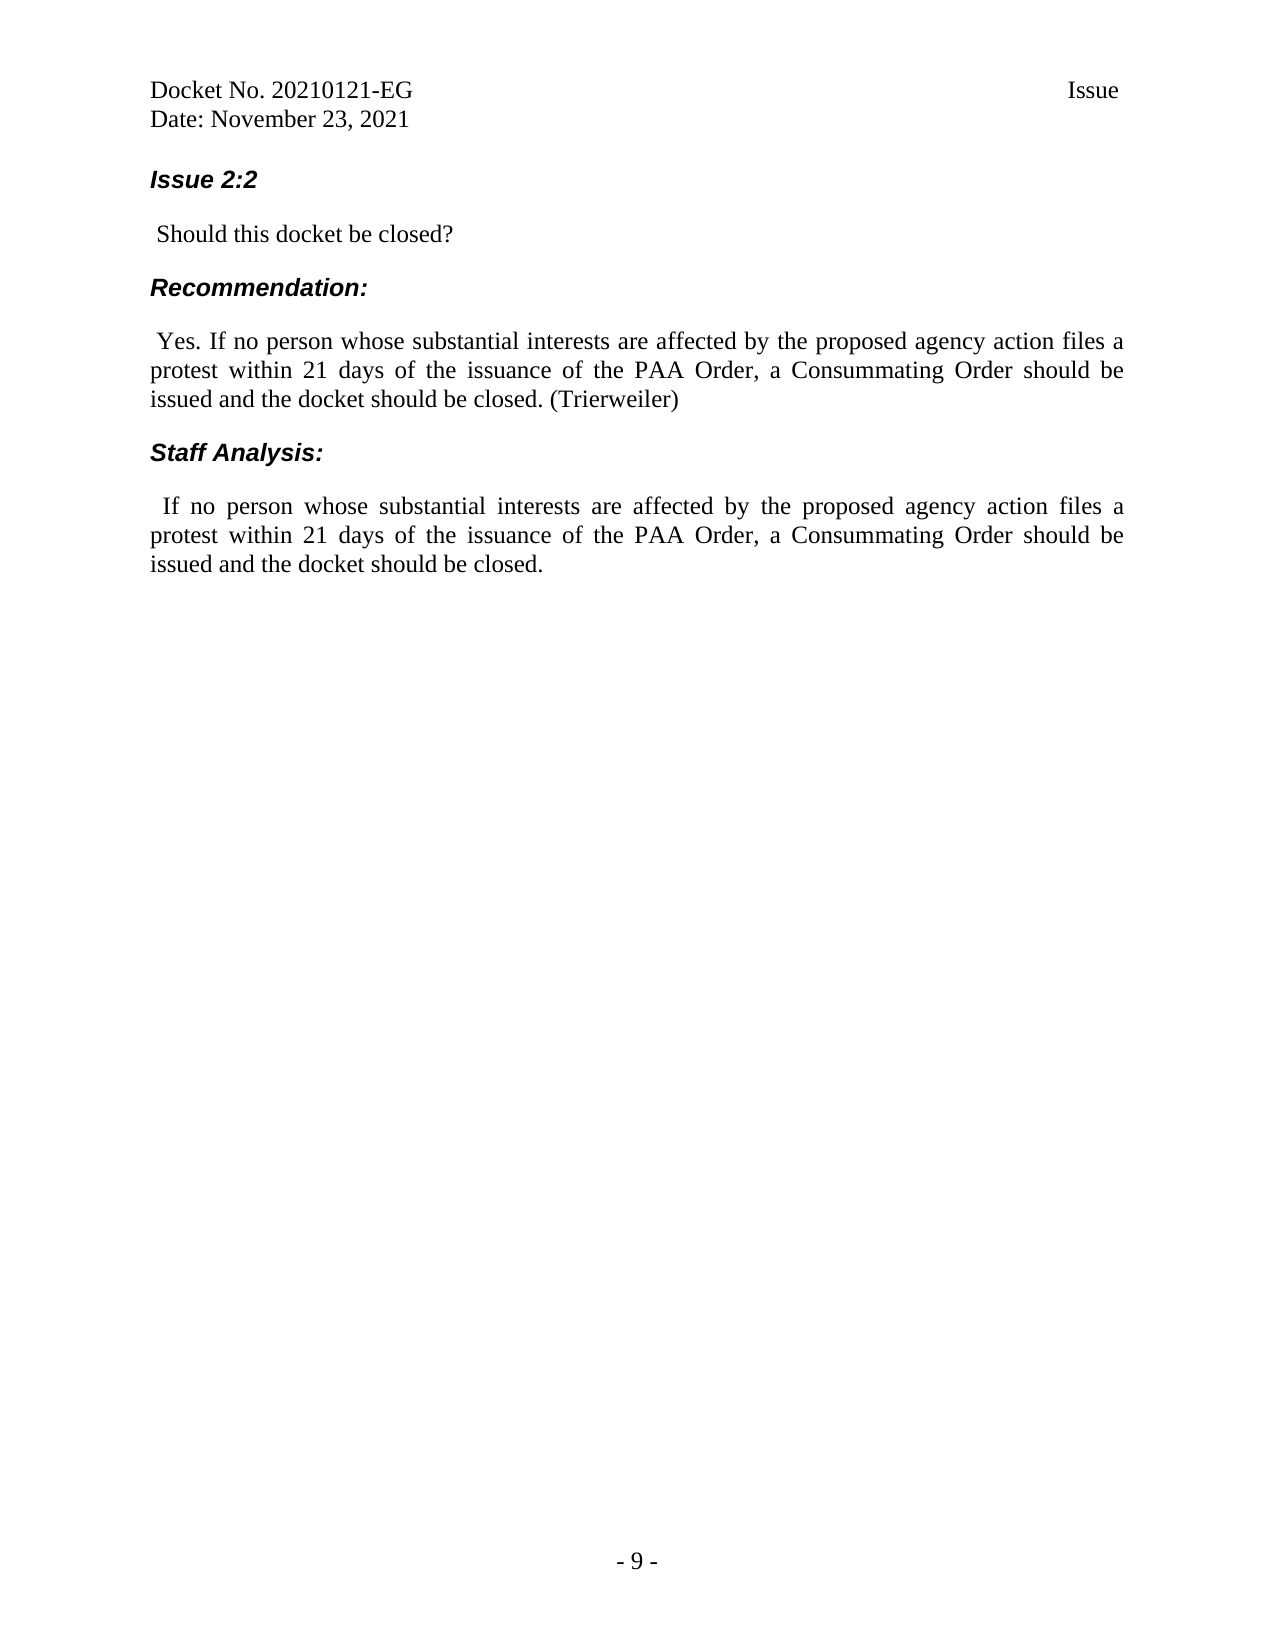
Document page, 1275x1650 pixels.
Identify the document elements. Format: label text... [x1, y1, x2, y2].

text Should this docket be closed? [150, 219, 1125, 247]
text Yes. If no person whose substantial interests are affected by the proposed agency action files a protest within 21 days of the issuance of the PAA Order, a Consummating Order should be issued and the docket should be closed. (Trierweiler) [150, 326, 1125, 412]
text If no person whose substantial interests are affected by the proposed agency action files a protest within 21 days of the issuance of the PAA Order, a Consummating Order should be issued and the docket should be closed. [150, 491, 1125, 577]
subtitle Recommendation: [150, 272, 1125, 301]
subtitle Staff Analysis: [150, 437, 1125, 466]
